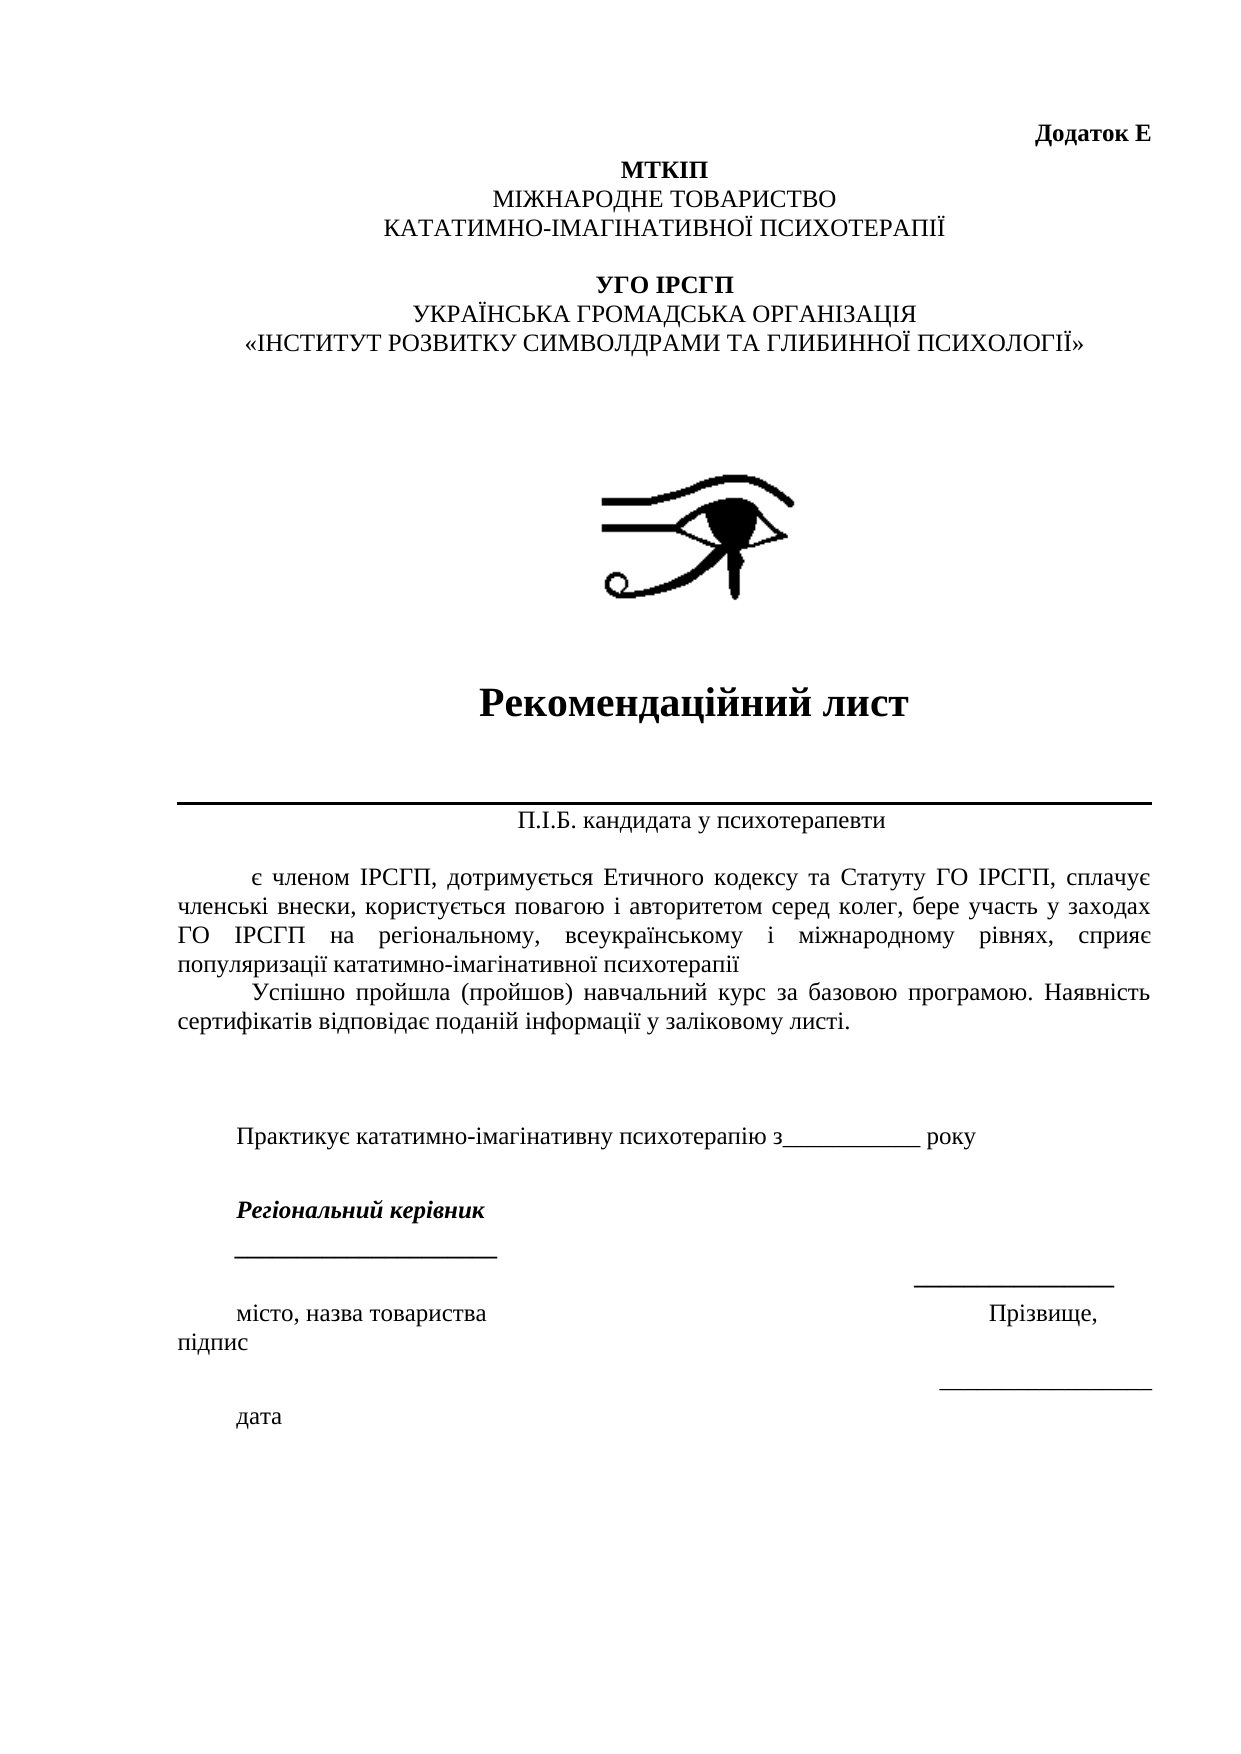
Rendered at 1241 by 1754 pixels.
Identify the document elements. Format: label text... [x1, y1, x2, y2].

text _________________ [177, 1364, 1152, 1393]
text КАТАТИМНО-ІМАГІНАТИВНОЇ ПСИХОТЕРАПІЇ [177, 213, 1152, 241]
text УКРАЇНСЬКА ГРОМАДСЬКА ОРГАНІЗАЦІЯ [177, 299, 1152, 328]
text «ІНСТИТУТ РОЗВИТКУ СИМВОЛДРАМИ ТА ГЛИБИННОЇ ПСИХОЛОГІЇ» [177, 328, 1152, 356]
text Практикує кататимно-імагінативну психотерапію з___________ року [177, 1121, 1152, 1150]
text _____________________ ________________ [177, 1232, 1152, 1290]
text МТКІП [177, 155, 1152, 184]
text дата [177, 1401, 1152, 1430]
text місто, назва товариства Прізвище, підпис [177, 1298, 1152, 1356]
text УГО ІРСГП [177, 270, 1152, 299]
text МІЖНАРОДНЕ ТОВАРИСТВО [177, 184, 1152, 213]
picture [587, 467, 801, 613]
text Додаток Е [177, 118, 1152, 147]
text Регіональний керівник [177, 1195, 1152, 1224]
text П.І.Б. кандидата у психотерапевти [177, 805, 1152, 834]
text Рекомендаційний лист [177, 678, 1152, 726]
text є членом ІРСГП, дотримується Етичного кодексу та Статуту ГО ІРСГП, сплачує членські внески, користується повагою і авторитетом серед колег, бере участь у заходах ГО ІРСГП на регіональному, всеукраїнському і міжнародному рівнях, сприяє популяризації кататимно-імагінативної психотерапії [177, 862, 1152, 977]
text Успішно пройшла (пройшов) навчальний курс за базовою програмою. Наявність сертифікатів відповідає поданій інформації у заліковому листі. [177, 977, 1152, 1035]
